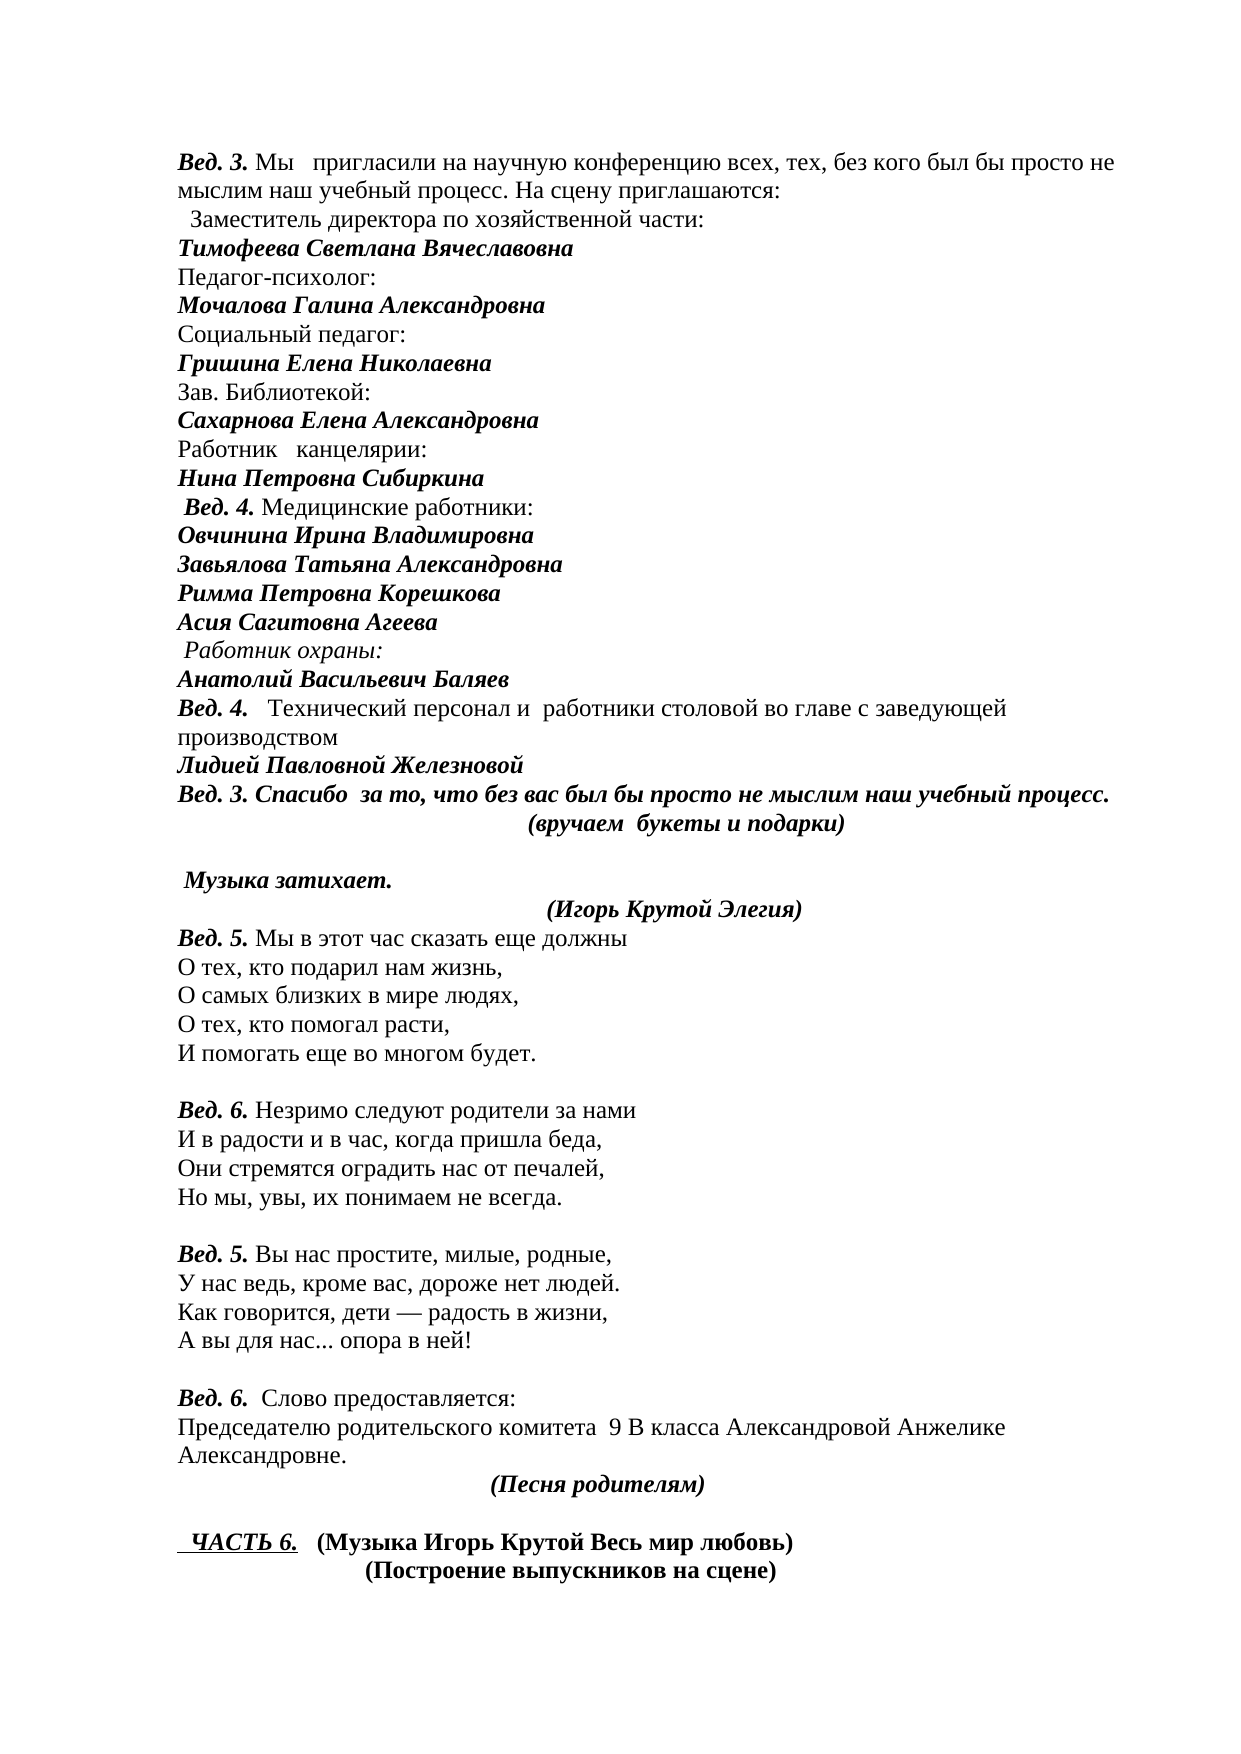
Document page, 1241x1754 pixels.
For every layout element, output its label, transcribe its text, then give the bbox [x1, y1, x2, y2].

text Тимофеева Светлана Вячеславовна [177, 233, 1152, 262]
text Овчинина Ирина Владимировна [177, 521, 1152, 549]
text Социальный педагог: [177, 319, 1152, 348]
text Асия Сагитовна Агеева [177, 607, 1152, 636]
text Вед. 4. Технический персонал и работники столовой во главе с заведующей производством [177, 693, 1152, 751]
text Вед. 5. Вы нас простите, милые, родные, У нас ведь, кроме вас, дороже нет людей. Как говорится, дети — радость в жизни, А вы для нас... опора в ней! Вед. 6. Слово предоставляется: [177, 1211, 1152, 1412]
text Заместитель директора по хозяйственной части: [177, 204, 1152, 233]
text Председателю родительского комитета 9 В класса Александровой Анжелике Александровне. [177, 1412, 1152, 1469]
text ЧАСТЬ 6. (Музыка Игорь Крутой Весь мир любовь) [177, 1527, 1152, 1556]
text Педагог-психолог: [177, 262, 1152, 291]
text Зав. Библиотекой: [177, 377, 1152, 406]
text Музыка затихает. [177, 866, 1152, 894]
text (Игорь Крутой Элегия) [177, 894, 1152, 923]
text Вед. 4. Медицинские работники: [177, 492, 1152, 521]
text Вед. 6. Незримо следуют родители за нами И в радости и в час, когда пришла беда, Они стремятся оградить нас от печалей, Но мы, увы, их понимаем не всегда. [177, 1067, 1152, 1211]
text Вед. 3. Мы пригласили на научную конференцию всех, тех, без кого был бы просто не мыслим наш учебный процесс. На сцену приглашаются: [177, 118, 1152, 204]
text Лидией Павловной Железновой [177, 751, 1152, 779]
text Сахарнова Елена Александровна [177, 406, 1152, 434]
text Гришина Елена Николаевна [177, 348, 1152, 377]
text Мочалова Галина Александровна [177, 291, 1152, 319]
text Анатолий Васильевич Баляев [177, 664, 1152, 693]
text Завьялова Татьяна Александровна [177, 549, 1152, 578]
text Римма Петровна Корешкова [177, 578, 1152, 607]
text Нина Петровна Сибиркина [177, 463, 1152, 492]
text Работник канцелярии: [177, 434, 1152, 463]
text Вед. 3. Спасибо за то, что без вас был бы просто не мыслим наш учебный процесс. [177, 779, 1152, 808]
text Работник охраны: [177, 636, 1152, 664]
text (Песня родителям) [177, 1469, 1152, 1498]
text (вручаем букеты и подарки) [177, 808, 1152, 837]
text Вед. 5. Мы в этот час сказать еще должны О тех, кто подарил нам жизнь, О самых близких в мире людях, О тех, кто помогал расти, И помогать еще во многом будет. [177, 923, 1152, 1067]
text (Построение выпускников на сцене) [177, 1556, 1152, 1584]
